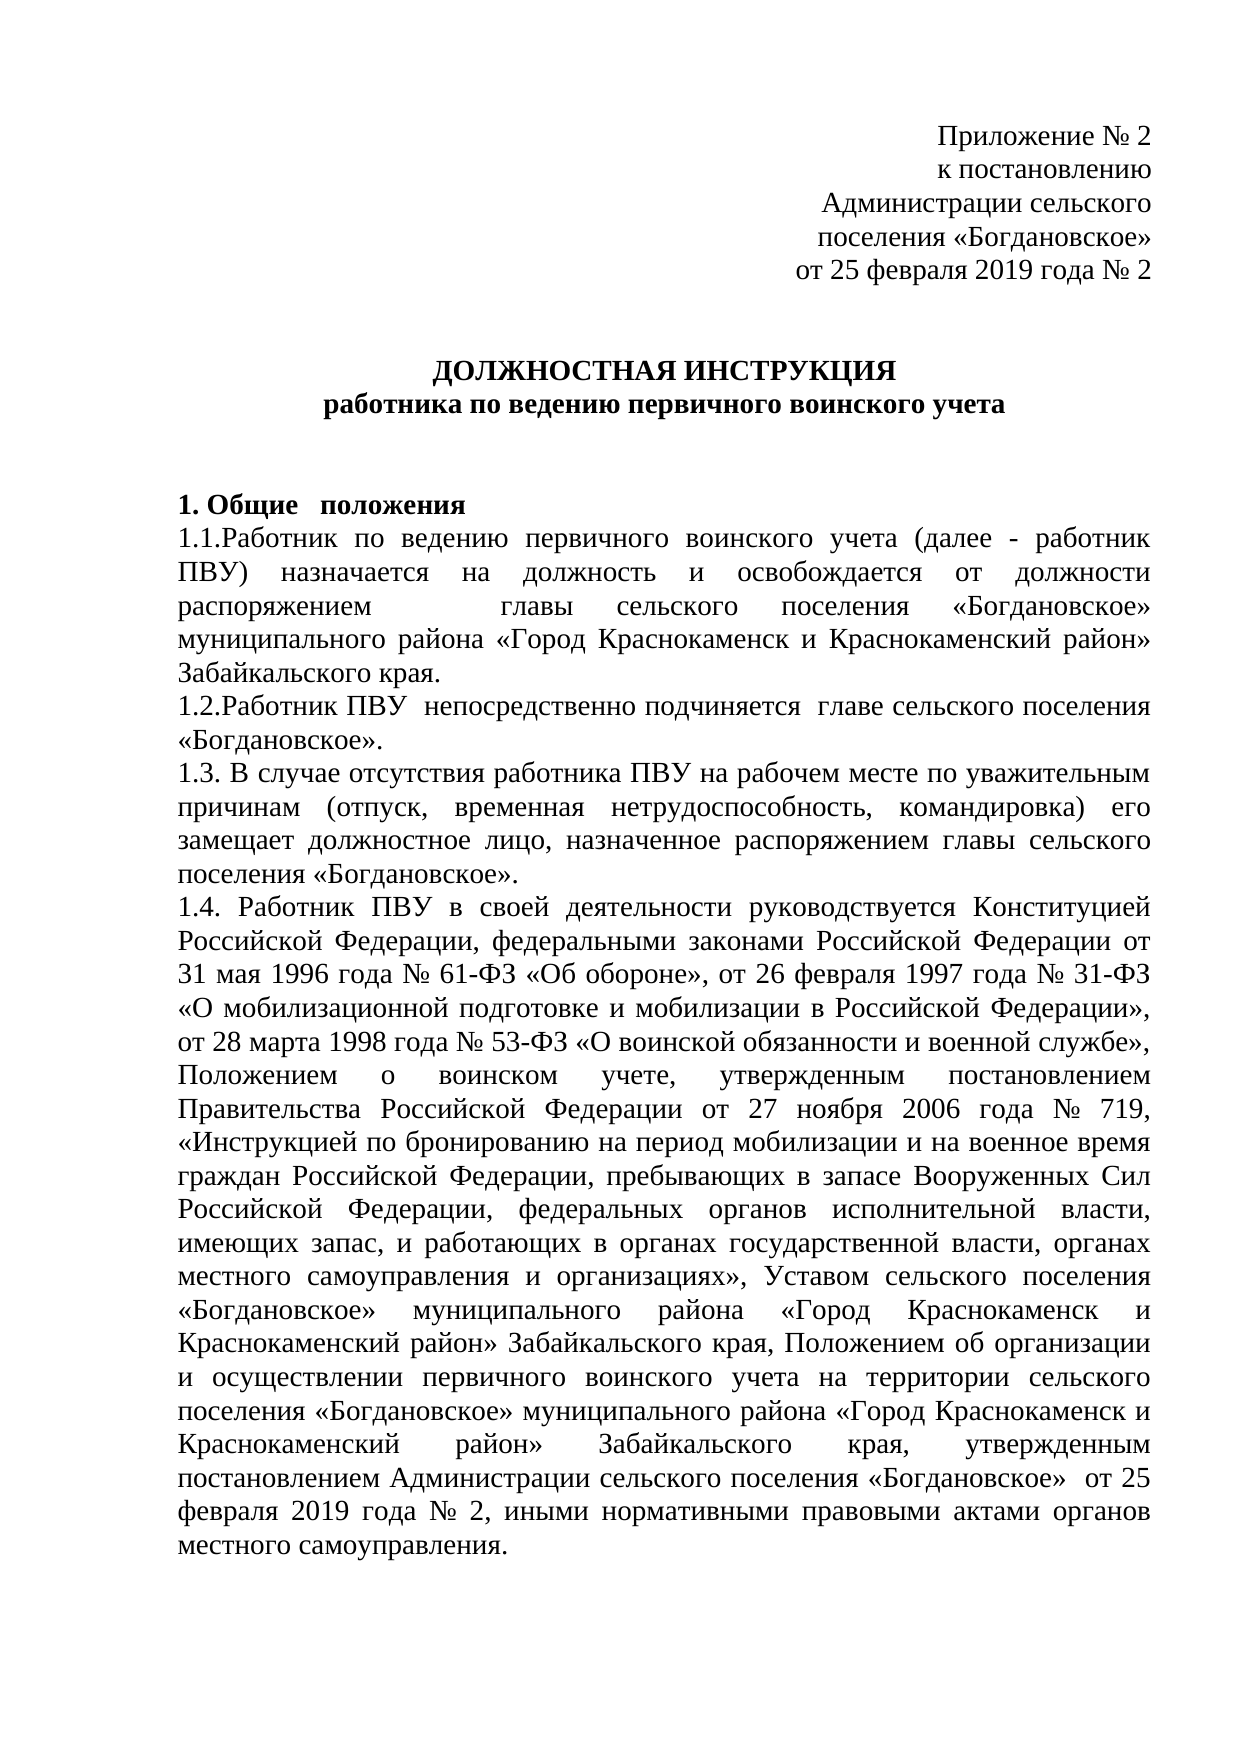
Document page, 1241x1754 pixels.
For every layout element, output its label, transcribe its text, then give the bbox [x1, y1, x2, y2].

text 1. Общие положения [177, 487, 1152, 521]
text 1.1.Работник по ведению первичного воинского учета (далее - работник ПВУ) назначается на должность и освобождается от должности распоряжением главы сельского поселения «Богдановское» муниципального района «Город Краснокаменск и Краснокаменский район» Забайкальского края. [177, 521, 1152, 688]
text к постановлению [177, 152, 1152, 185]
text 1.4. Работник ПВУ в своей деятельности руководствуется Конституцией Российской Федерации, федеральными законами Российской Федерации от 31 мая 1996 года № 61-ФЗ «Об обороне», от 26 февраля 1997 года № 31-ФЗ «О мобилизационной подготовке и мобилизации в Российской Федерации», от 28 марта 1998 года № 53-ФЗ «О воинской обязанности и военной службе», Положением о воинском учете, утвержденным постановлением Правительства Российской Федерации от 27 ноября 2006 года № 719, «Инструкцией по бронированию на период мобилизации и на военное время граждан Российской Федерации, пребывающих в запасе Вооруженных Сил Российской Федерации, федеральных органов исполнительной власти, имеющих запас, и работающих в органах государственной власти, органах местного самоуправления и организациях», Уставом сельского поселения «Богдановское» муниципального района «Город Краснокаменск и Краснокаменский район» Забайкальского края, Положением об организации и осуществлении первичного воинского учета на территории сельского поселения «Богдановское» муниципального района «Город Краснокаменск и Краснокаменский район» Забайкальского края, утвержденным постановлением Администрации сельского поселения «Богдановское» от 25 февраля 2019 года № 2, иными нормативными правовыми актами органов местного самоуправления. [177, 889, 1152, 1560]
text ДОЛЖНОСТНАЯ ИНСТРУКЦИЯ [177, 353, 1152, 386]
text 1.2.Работник ПВУ непосредственно подчиняется главе сельского поселения «Богдановское». [177, 688, 1152, 755]
text поселения «Богдановское» [177, 219, 1152, 252]
text работника по ведению первичного воинского учета [177, 386, 1152, 420]
text от 25 февраля 2019 года № 2 [177, 252, 1152, 286]
text 1.3. В случае отсутствия работника ПВУ на рабочем месте по уважительным причинам (отпуск, временная нетрудоспособность, командировка) его замещает должностное лицо, назначенное распоряжением главы сельского поселения «Богдановское». [177, 755, 1152, 889]
text Приложение № 2 [177, 118, 1152, 152]
text Администрации сельского [177, 185, 1152, 219]
